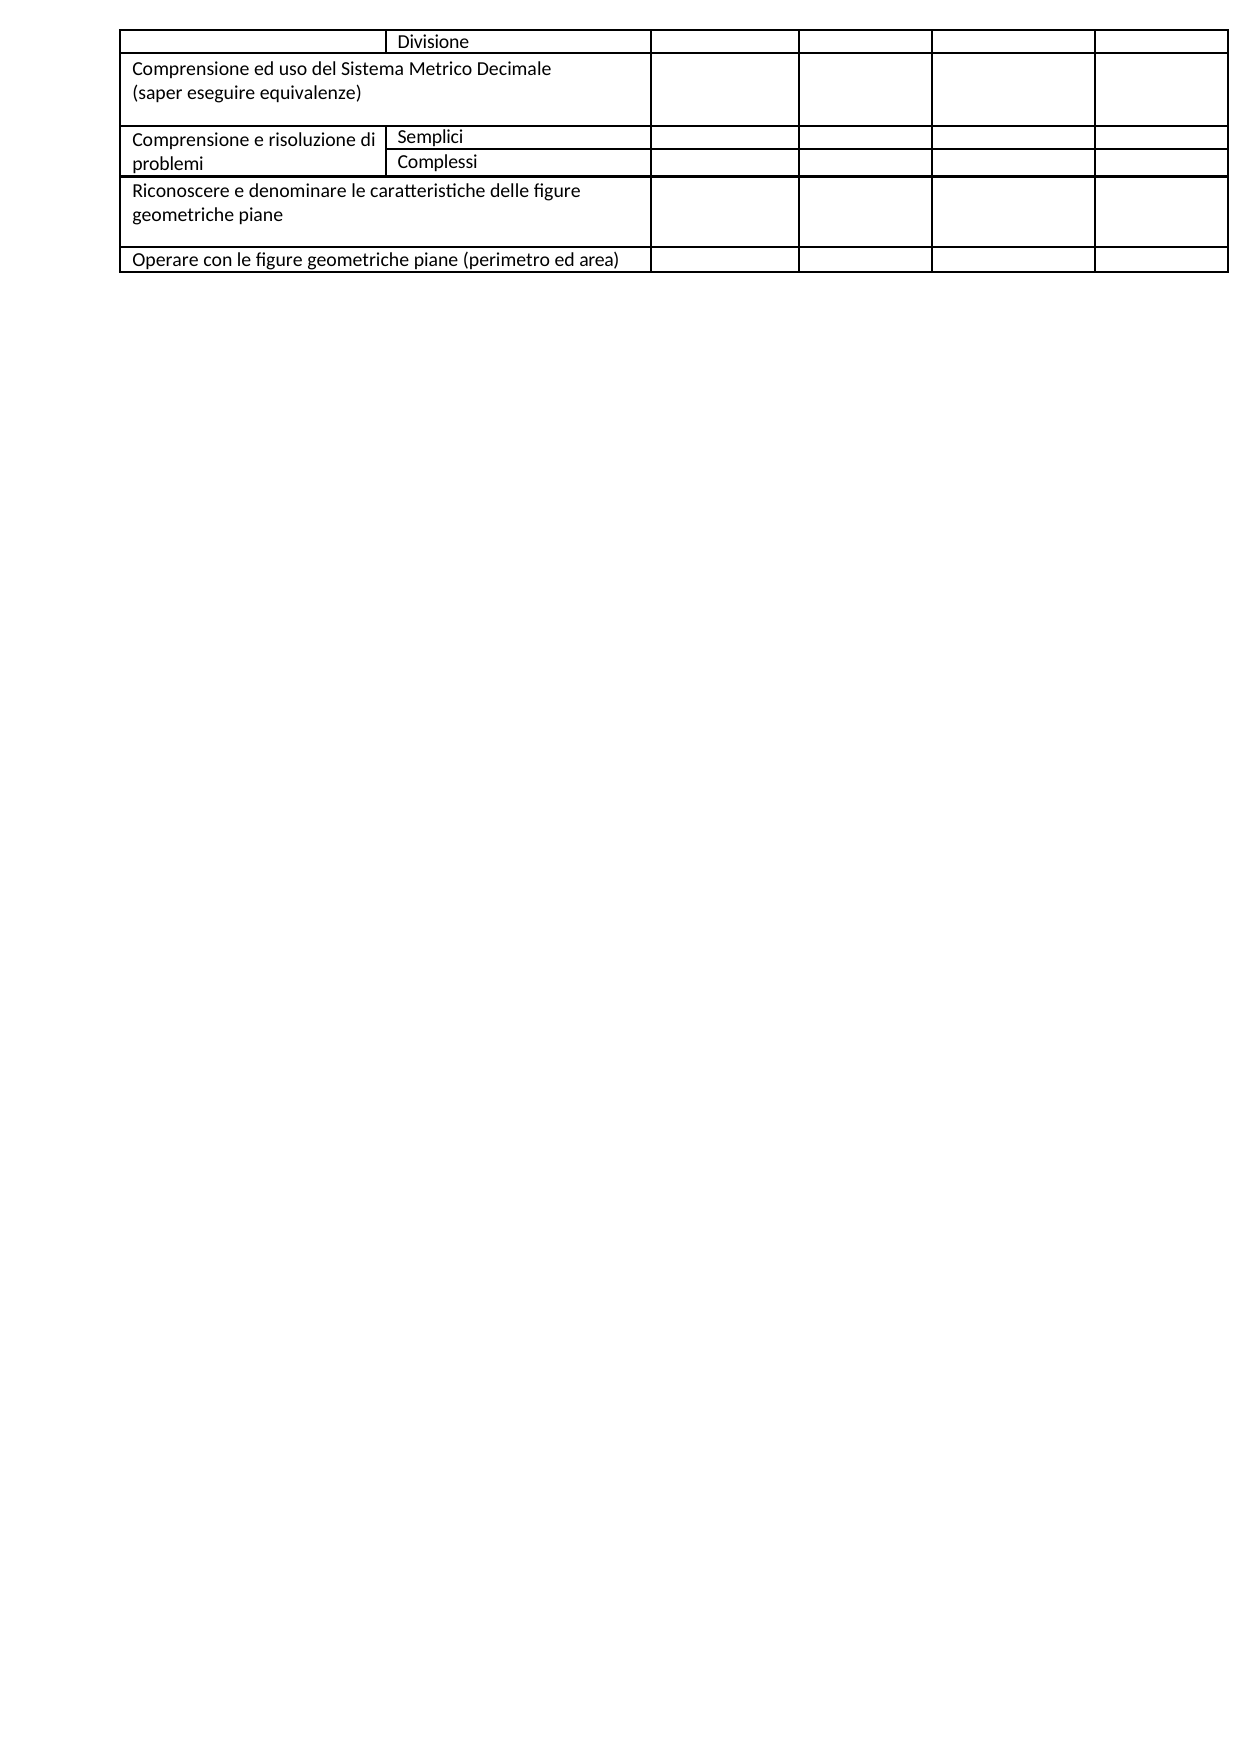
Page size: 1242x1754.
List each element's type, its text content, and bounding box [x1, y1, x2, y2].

table_cell [1096, 31, 1227, 52]
table_cell [933, 178, 1094, 246]
table_cell Operare con le figure geometriche piane (perimetro ed area) [121, 248, 650, 271]
table_cell [933, 54, 1094, 125]
table_cell [1096, 127, 1227, 148]
table_cell [800, 150, 931, 175]
table_cell [652, 54, 798, 125]
table_cell Divisione [387, 31, 650, 52]
table_cell [800, 31, 931, 52]
table_cell [652, 31, 798, 52]
table_cell [800, 54, 931, 125]
table_cell [800, 178, 931, 246]
table_cell [1096, 178, 1227, 246]
table_cell [800, 127, 931, 148]
table_cell [933, 127, 1094, 148]
table_cell [652, 178, 798, 246]
table_cell [1096, 54, 1227, 125]
table_cell [800, 248, 931, 271]
table_cell [652, 127, 798, 148]
table_cell [933, 31, 1094, 52]
table_cell [1096, 248, 1227, 271]
table_cell [933, 150, 1094, 175]
table_cell [652, 150, 798, 175]
table_cell [1096, 150, 1227, 175]
table_cell Riconoscere e denominare le caratteristiche delle figure geometriche piane [121, 178, 650, 246]
table_cell Comprensione ed uso del Sistema Metrico Decimale (saper eseguire equivalenze) [121, 54, 650, 125]
table_cell Semplici [387, 127, 650, 148]
table_cell Comprensione e risoluzione di problemi [121, 127, 385, 175]
table_cell [652, 248, 798, 271]
table_cell Complessi [387, 150, 650, 175]
table_cell [933, 248, 1094, 271]
